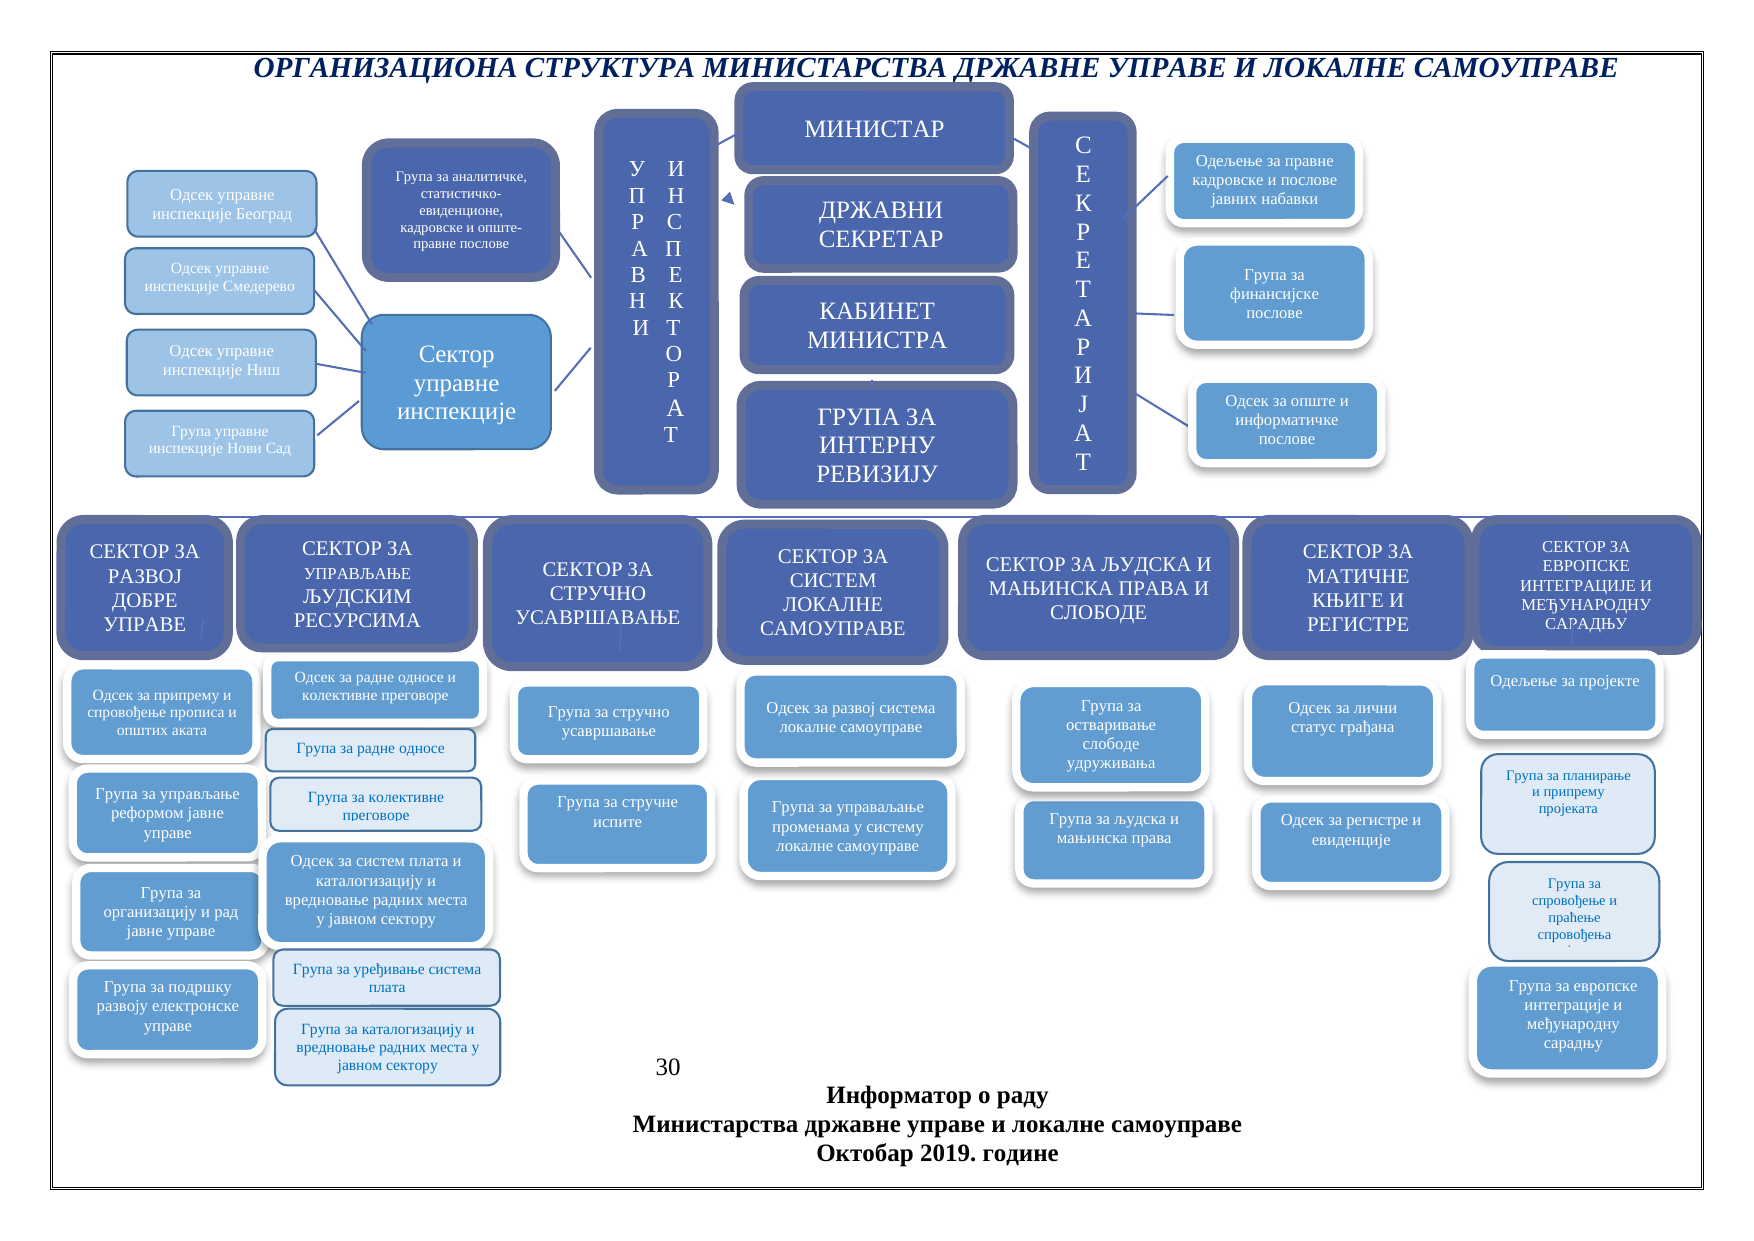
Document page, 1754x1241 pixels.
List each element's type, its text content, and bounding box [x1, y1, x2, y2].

text ОРГАНИЗАЦИОНА СТРУКТУРА МИНИСТАРСТВА ДРЖАВНЕ УПРАВЕ И ЛОКАЛНЕ САМОУПРАВЕ [195, 55, 1679, 83]
